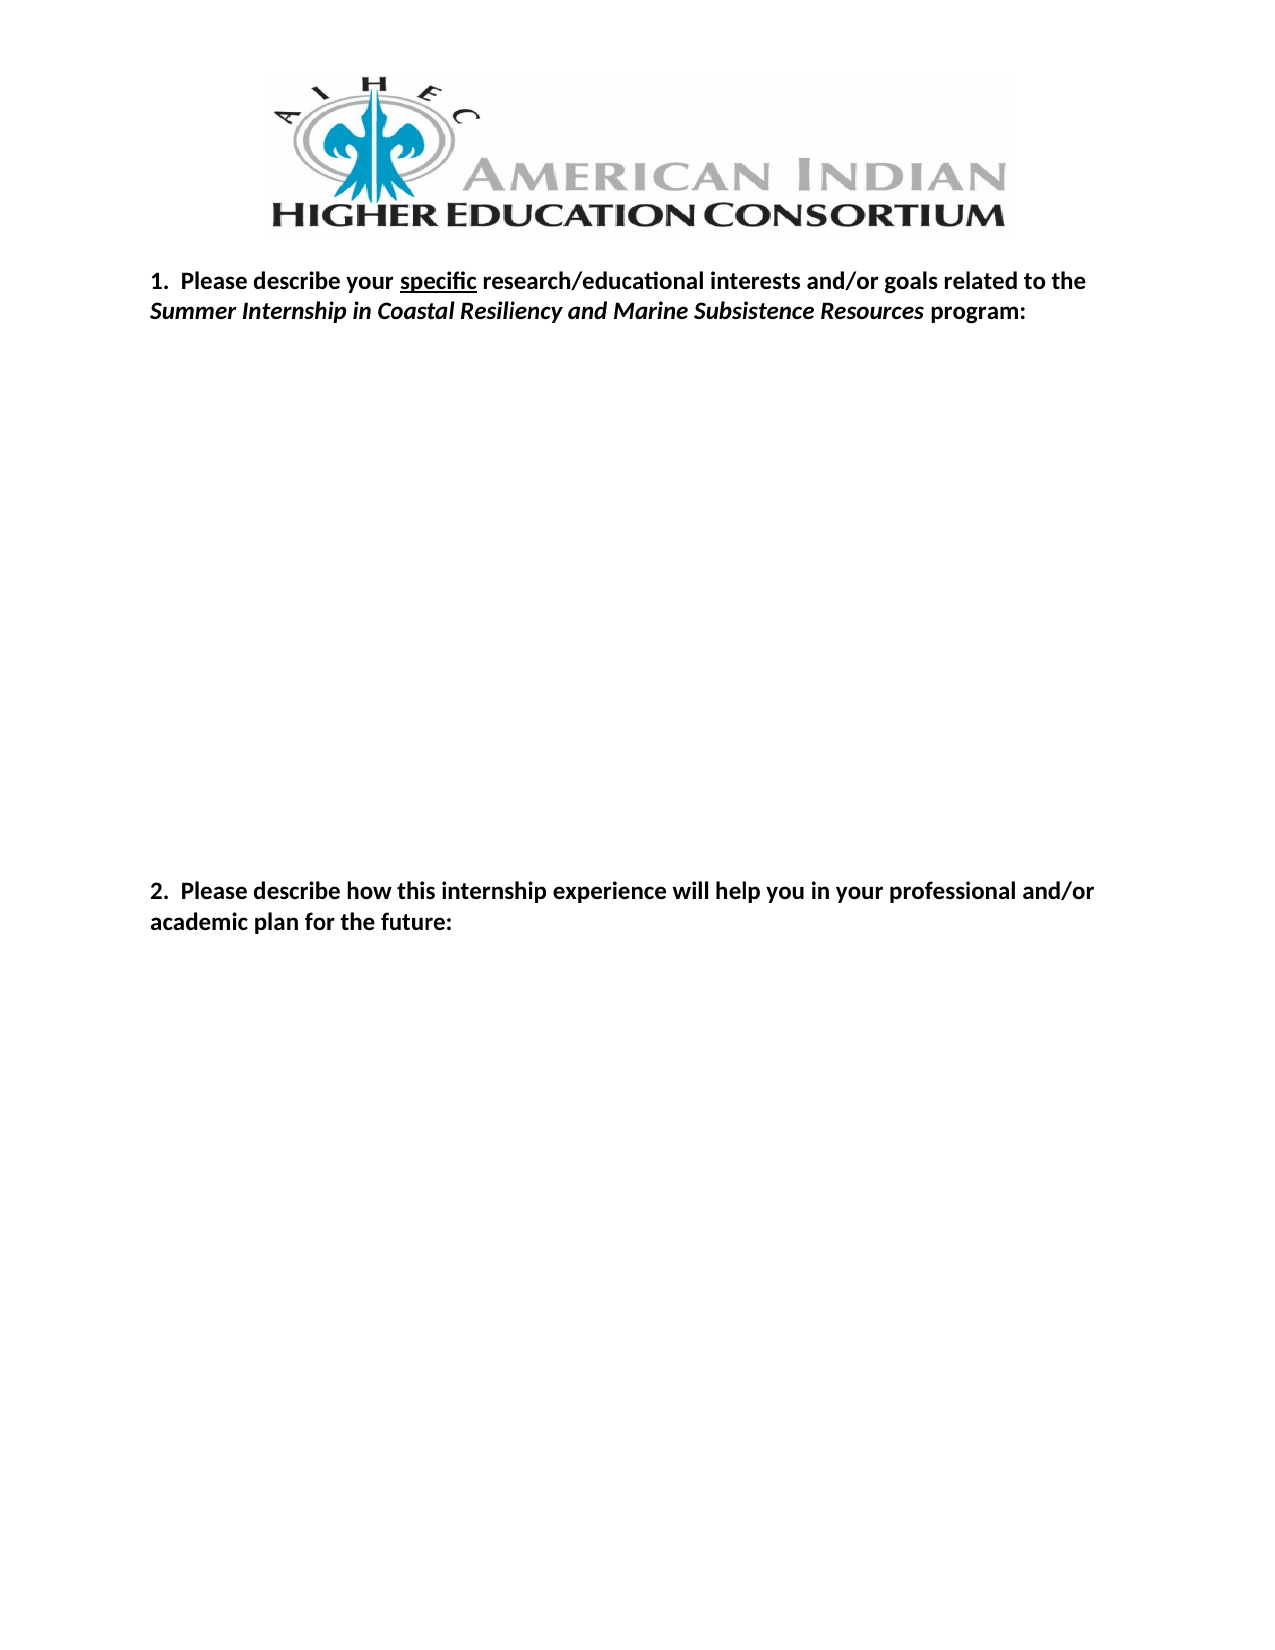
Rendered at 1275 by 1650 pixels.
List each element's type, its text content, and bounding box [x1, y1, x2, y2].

list 2. Please describe how this internship experience will help you in your professional and/or academic plan for the future: [150, 875, 1125, 936]
list 1. Please describe your specific research/educational interests and/or goals related to the Summer Internship in Coastal Resiliency and Marine Subsistence Resources program: [150, 265, 1125, 326]
picture [264, 75, 1011, 235]
